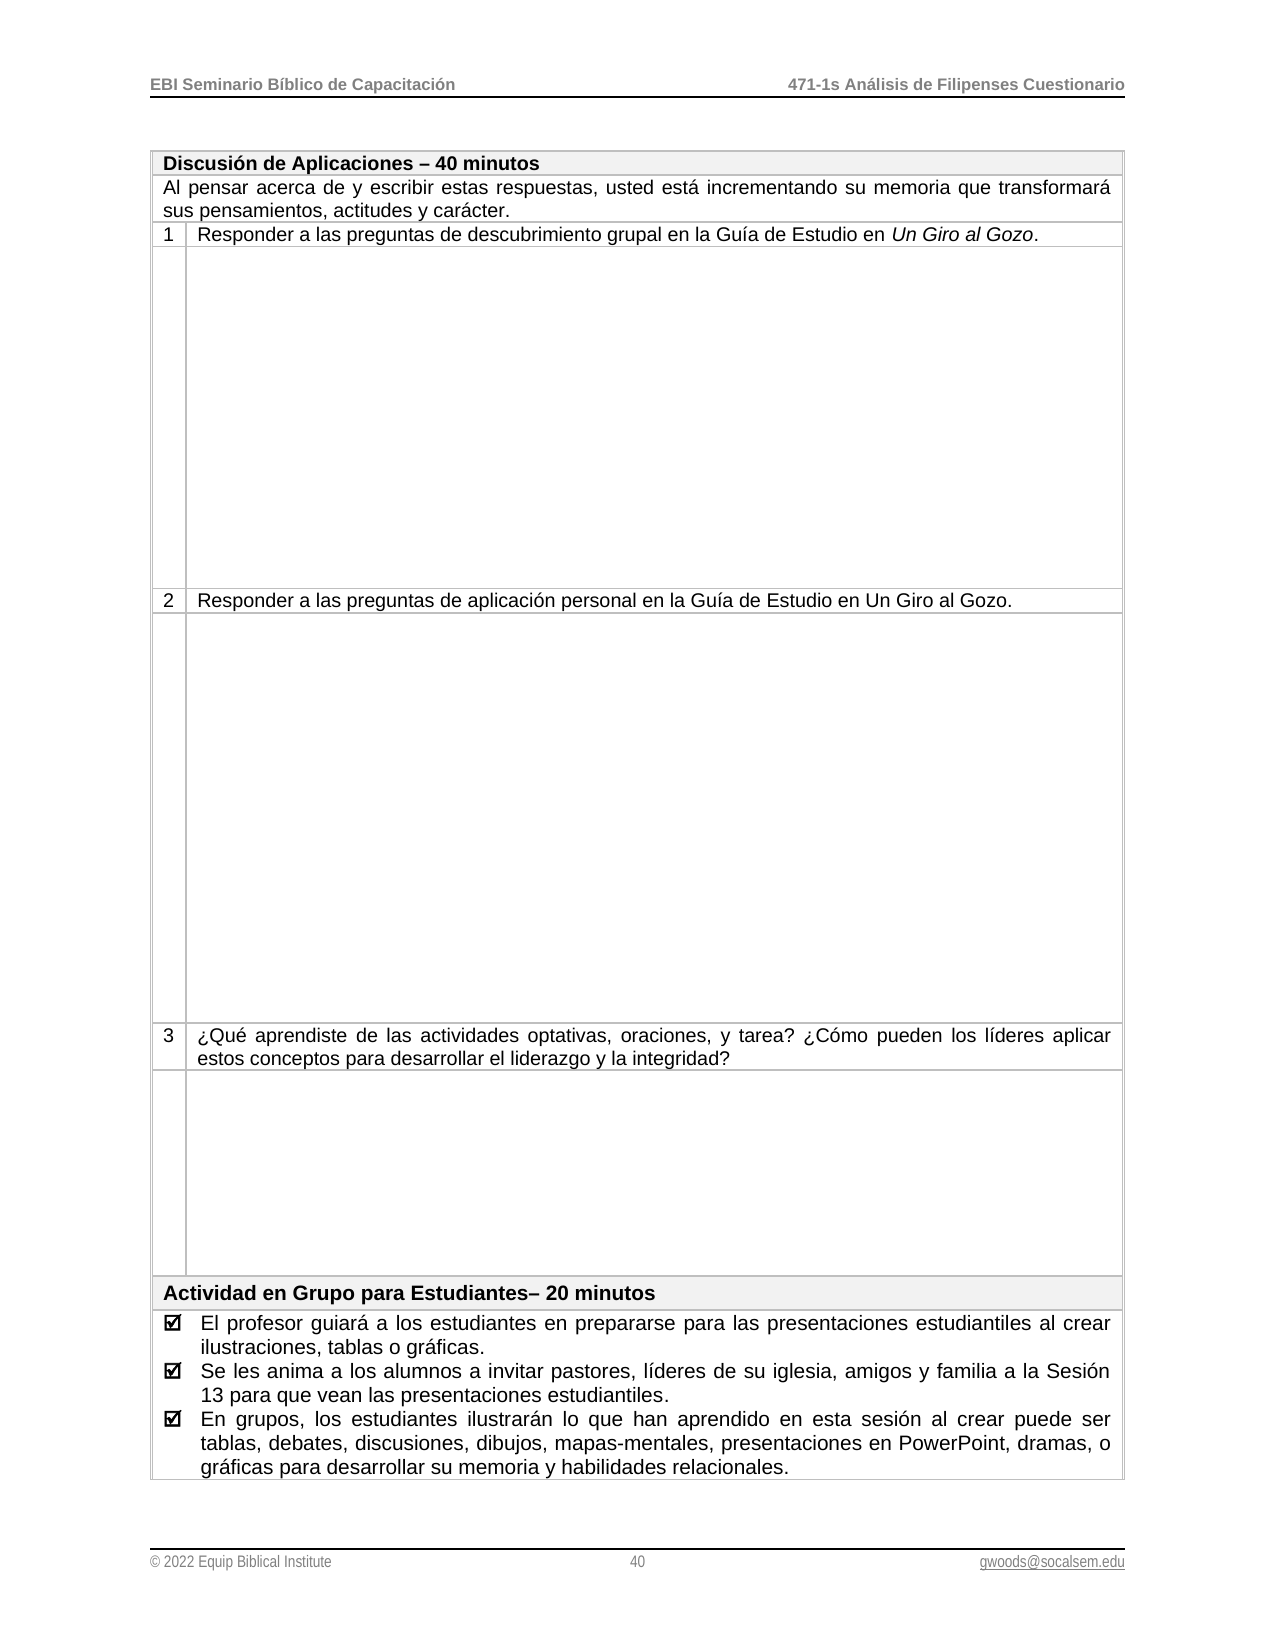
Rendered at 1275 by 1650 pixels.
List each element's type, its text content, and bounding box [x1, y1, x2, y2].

table_cell Responder a las preguntas de descubrimiento grupal en la Guía de Estudio en Un Giro al Gozo. [187, 223, 1122, 246]
table_cell Actividad en Grupo para Estudiantes– 20 minutos [153, 1277, 1122, 1309]
table_cell El profesor guiará a los estudiantes en prepararse para las presentaciones estudiantiles al crear ilustraciones, tablas o gráficas. Se les anima a los alumnos a invitar pastores, líderes de su iglesia, amigos y familia a la Sesión 13 para que vean las presentaciones estudiantiles. En grupos, los estudiantes ilustrarán lo que han aprendido en esta sesión al crear puede ser tablas, debates, discusiones, dibujos, mapas-mentales, presentaciones en PowerPoint, dramas, o gráficas para desarrollar su memoria y habilidades relacionales. [153, 1311, 1122, 1479]
table_cell 1 [153, 223, 185, 246]
table_cell [153, 1071, 185, 1275]
table_cell [187, 247, 1122, 588]
table_cell [153, 614, 185, 1022]
table_cell ¿Qué aprendiste de las actividades optativas, oraciones, y tarea? ¿Cómo pueden los líderes aplicar estos conceptos para desarrollar el liderazgo y la integridad? [187, 1024, 1122, 1069]
table_cell 2 [153, 589, 185, 612]
table_cell 3 [153, 1024, 185, 1069]
table_cell Al pensar acerca de y escribir estas respuestas, usted está incrementando su memoria que transformará sus pensamientos, actitudes y carácter. [153, 176, 1122, 221]
table_cell Discusión de Aplicaciones – 40 minutos [153, 152, 1122, 174]
table_cell [187, 614, 1122, 1022]
table_cell [153, 247, 185, 588]
table_cell [187, 1071, 1122, 1275]
table_cell Responder a las preguntas de aplicación personal en la Guía de Estudio en Un Giro al Gozo. [187, 589, 1122, 612]
